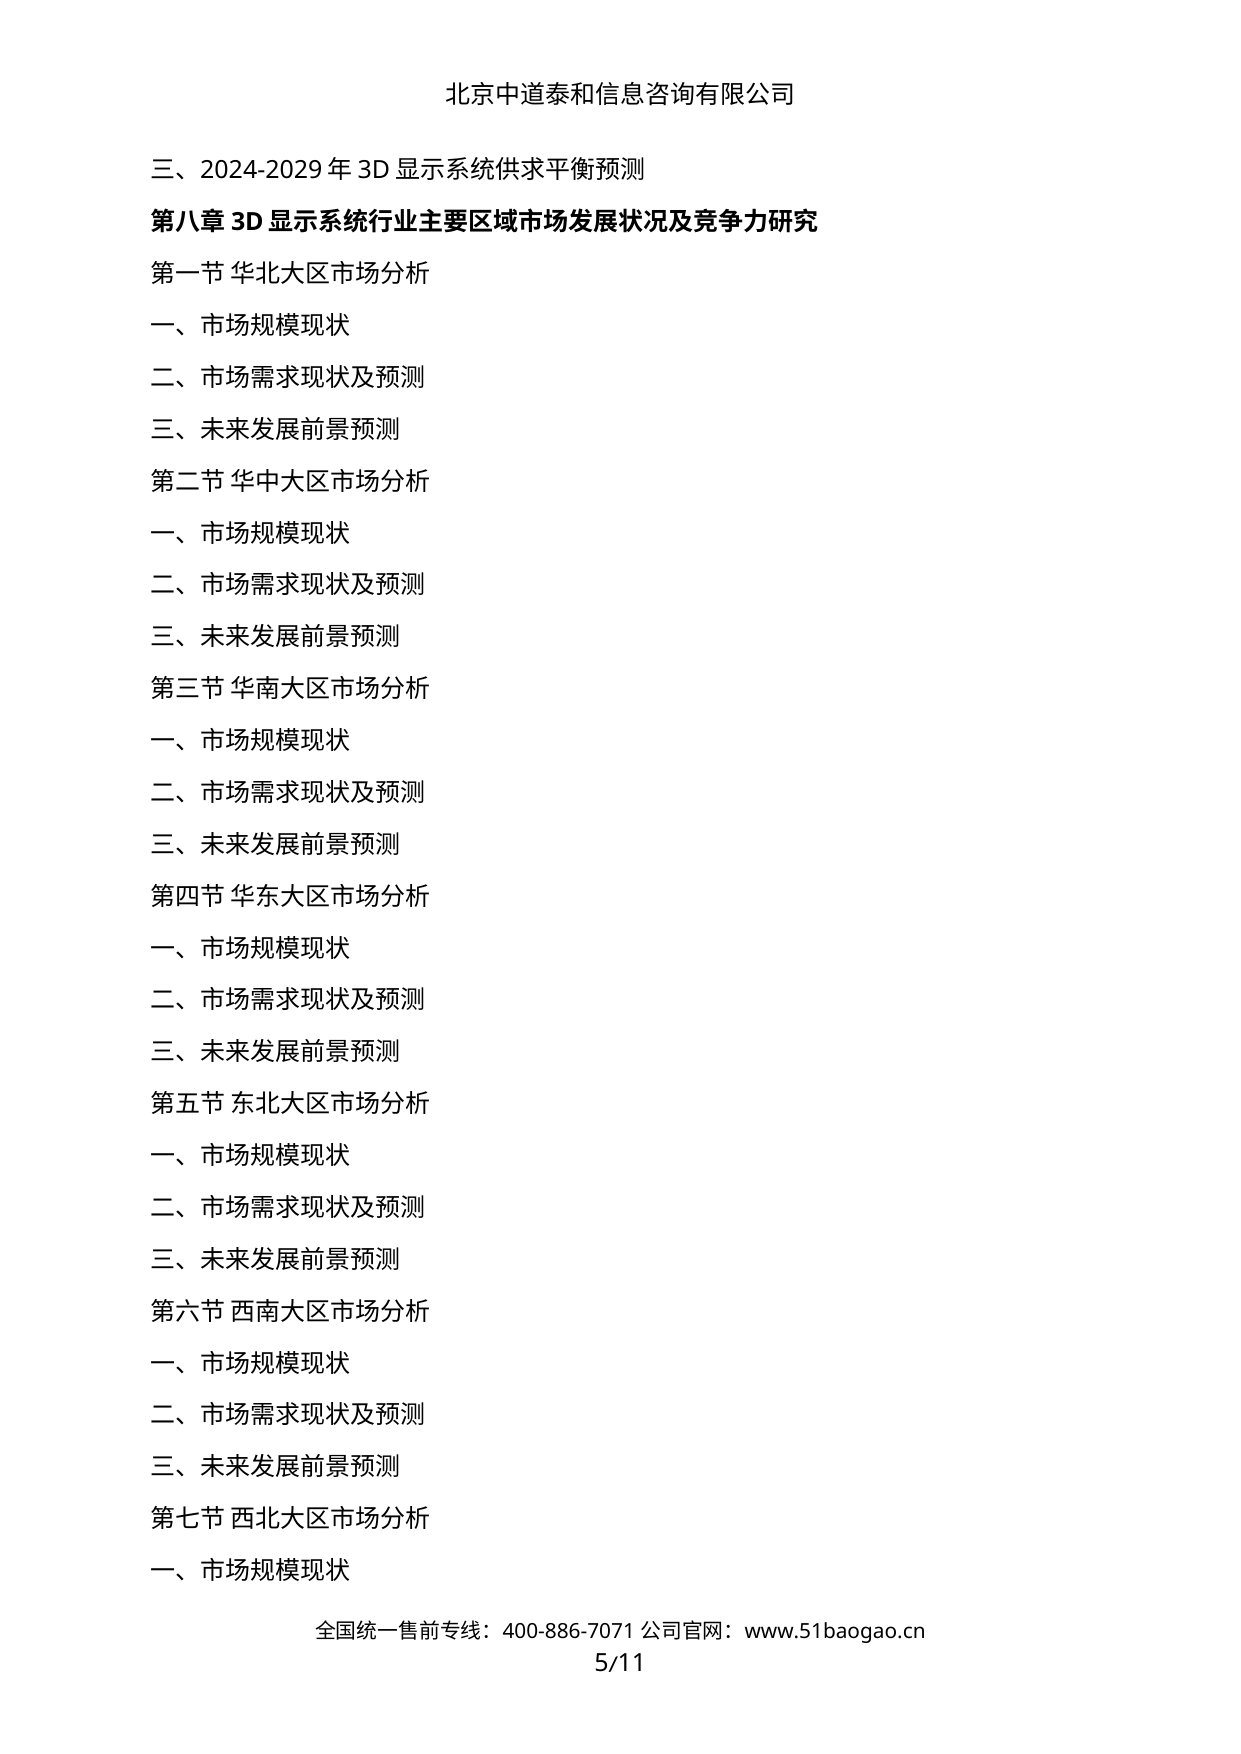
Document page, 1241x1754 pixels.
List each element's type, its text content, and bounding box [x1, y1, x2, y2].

text 三、未来发展前景预测 [150, 617, 1090, 653]
text 三、未来发展前景预测 [150, 824, 1090, 861]
text 一、市场规模现状 [150, 721, 1090, 757]
text 第六节 西南大区市场分析 [150, 1291, 1090, 1327]
text 二、市场需求现状及预测 [150, 357, 1090, 394]
text 一、市场规模现状 [150, 1551, 1090, 1587]
text 第三节 华南大区市场分析 [150, 669, 1090, 705]
text 第二节 华中大区市场分析 [150, 461, 1090, 497]
text 第一节 华北大区市场分析 [150, 254, 1090, 290]
text 第七节 西北大区市场分析 [150, 1499, 1090, 1535]
text 一、市场规模现状 [150, 513, 1090, 549]
text 一、市场规模现状 [150, 928, 1090, 964]
text 一、市场规模现状 [150, 1136, 1090, 1172]
text 二、市场需求现状及预测 [150, 1395, 1090, 1431]
text 一、市场规模现状 [150, 1343, 1090, 1379]
text 二、市场需求现状及预测 [150, 980, 1090, 1016]
text 三、未来发展前景预测 [150, 1032, 1090, 1068]
text 三、未来发展前景预测 [150, 1447, 1090, 1483]
text 第四节 华东大区市场分析 [150, 876, 1090, 912]
text 三、未来发展前景预测 [150, 409, 1090, 446]
text 二、市场需求现状及预测 [150, 772, 1090, 809]
text 第五节 东北大区市场分析 [150, 1084, 1090, 1120]
text 一、市场规模现状 [150, 306, 1090, 342]
text 三、未来发展前景预测 [150, 1239, 1090, 1276]
text 二、市场需求现状及预测 [150, 1187, 1090, 1224]
text 二、市场需求现状及预测 [150, 565, 1090, 601]
text 第八章 3D显示系统行业主要区域市场发展状况及竞争力研究 [150, 202, 1090, 238]
text 三、2024-2029年3D显示系统供求平衡预测 [150, 150, 1090, 186]
